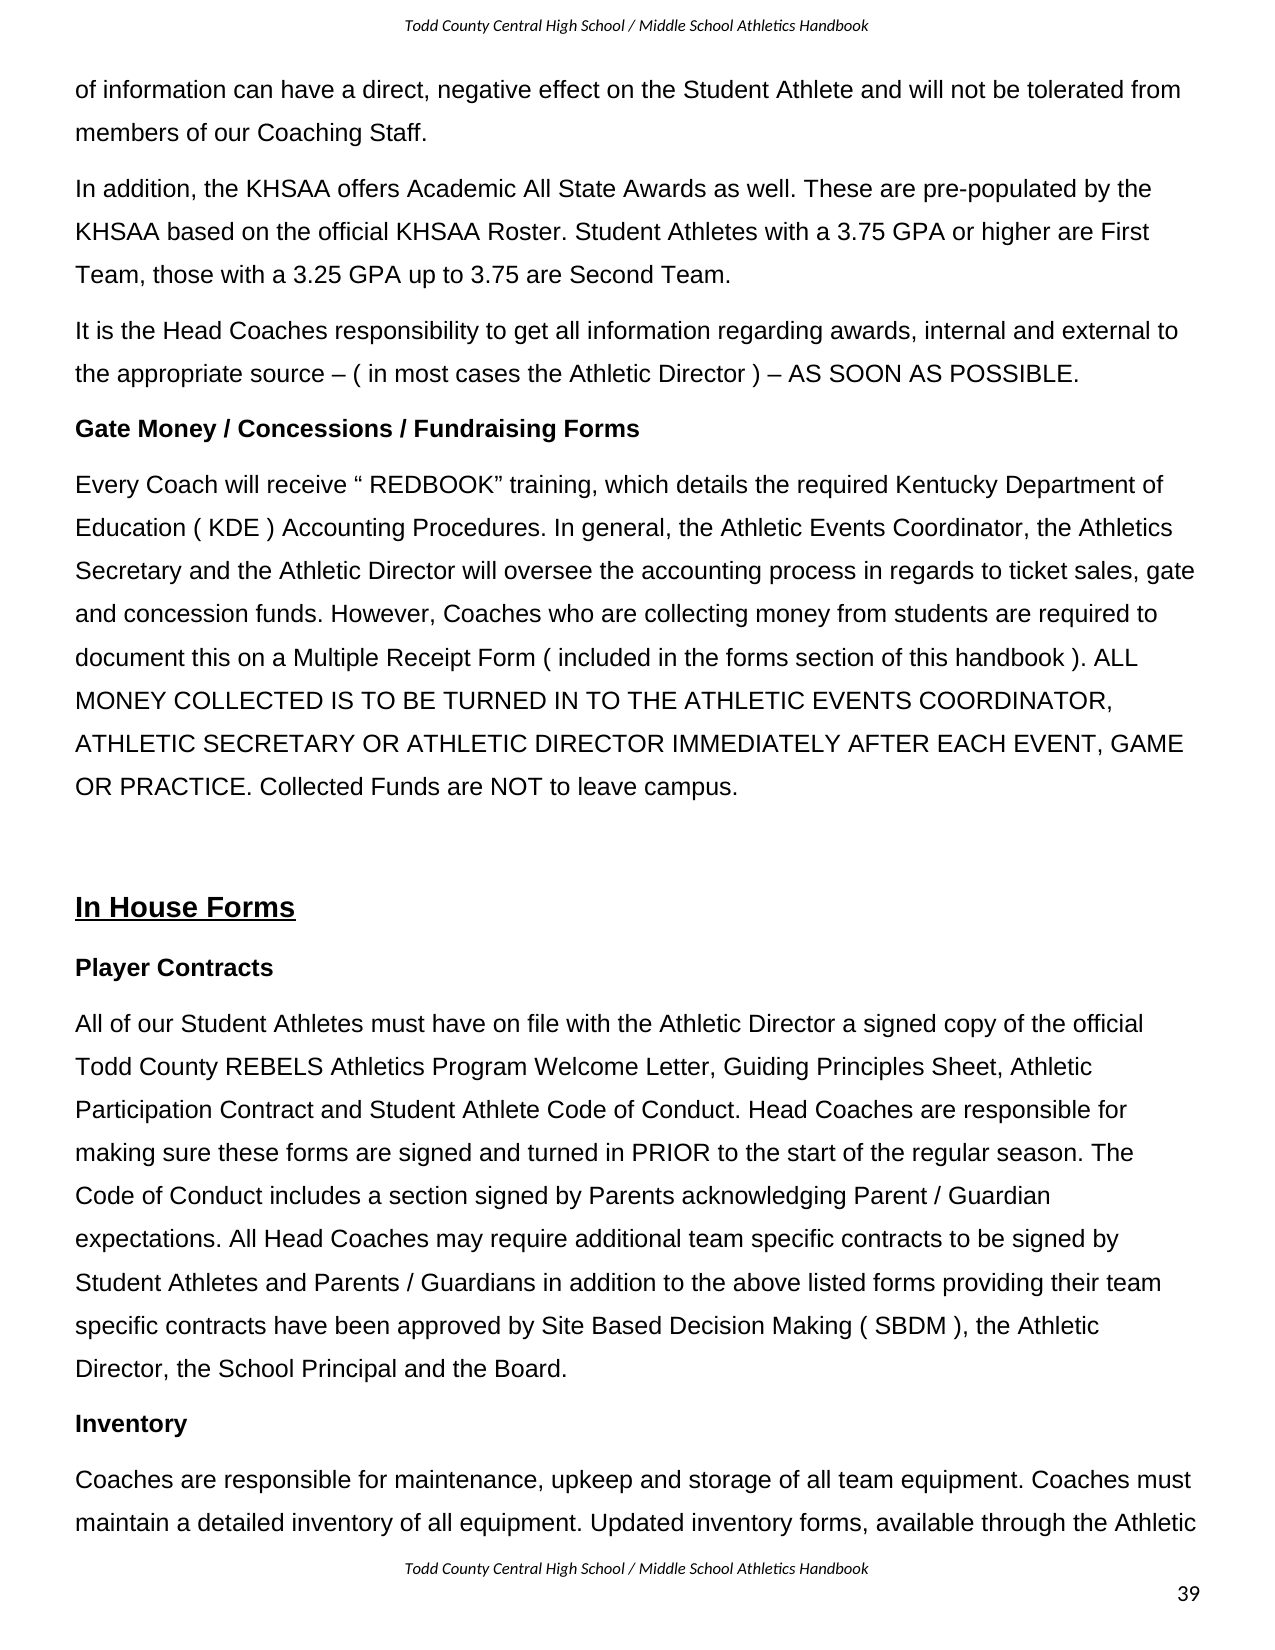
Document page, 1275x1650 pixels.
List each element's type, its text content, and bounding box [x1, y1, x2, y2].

text In House Forms [75, 890, 1200, 924]
text Every Coach will receive “ REDBOOK” training, which details the required Kentucky Department of Education ( KDE ) Accounting Procedures. In general, the Athletic Events Coordinator, the Athletics Secretary and the Athletic Director will oversee the accounting process in regards to ticket sales, gate and concession funds. However, Coaches who are collecting money from students are required to document this on a Multiple Receipt Form ( included in the forms section of this handbook ). ALL MONEY COLLECTED IS TO BE TURNED IN TO THE ATHLETIC EVENTS COORDINATOR, ATHLETIC SECRETARY OR ATHLETIC DIRECTOR IMMEDIATELY AFTER EACH EVENT, GAME OR PRACTICE. Collected Funds are NOT to leave campus. [75, 470, 1200, 801]
text All of our Student Athletes must have on file with the Athletic Director a signed copy of the official Todd County REBELS Athletics Program Welcome Letter, Guiding Principles Sheet, Athletic Participation Contract and Student Athlete Code of Conduct. Head Coaches are responsible for making sure these forms are signed and turned in PRIOR to the start of the regular season. The Code of Conduct includes a section signed by Parents acknowledging Parent / Guardian expectations. All Head Coaches may require additional team specific contracts to be signed by Student Athletes and Parents / Guardians in addition to the above listed forms providing their team specific contracts have been approved by Site Based Decision Making ( SBDM ), the Athletic Director, the School Principal and the Board. [75, 1009, 1200, 1382]
text Player Contracts [75, 953, 1200, 982]
text In addition, the KHSAA offers Academic All State Awards as well. These are pre-populated by the KHSAA based on the official KHSAA Roster. Student Athletes with a 3.75 GPA or higher are First Team, those with a 3.25 GPA up to 3.75 are Second Team. [75, 174, 1200, 289]
text It is the Head Coaches responsibility to get all information regarding awards, internal and external to the appropriate source – ( in most cases the Athletic Director ) – AS SOON AS POSSIBLE. [75, 316, 1200, 387]
text Gate Money / Concessions / Fundraising Forms [75, 414, 1200, 443]
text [75, 75, 1200, 147]
text Inventory [75, 1409, 1200, 1438]
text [75, 1465, 1200, 1537]
